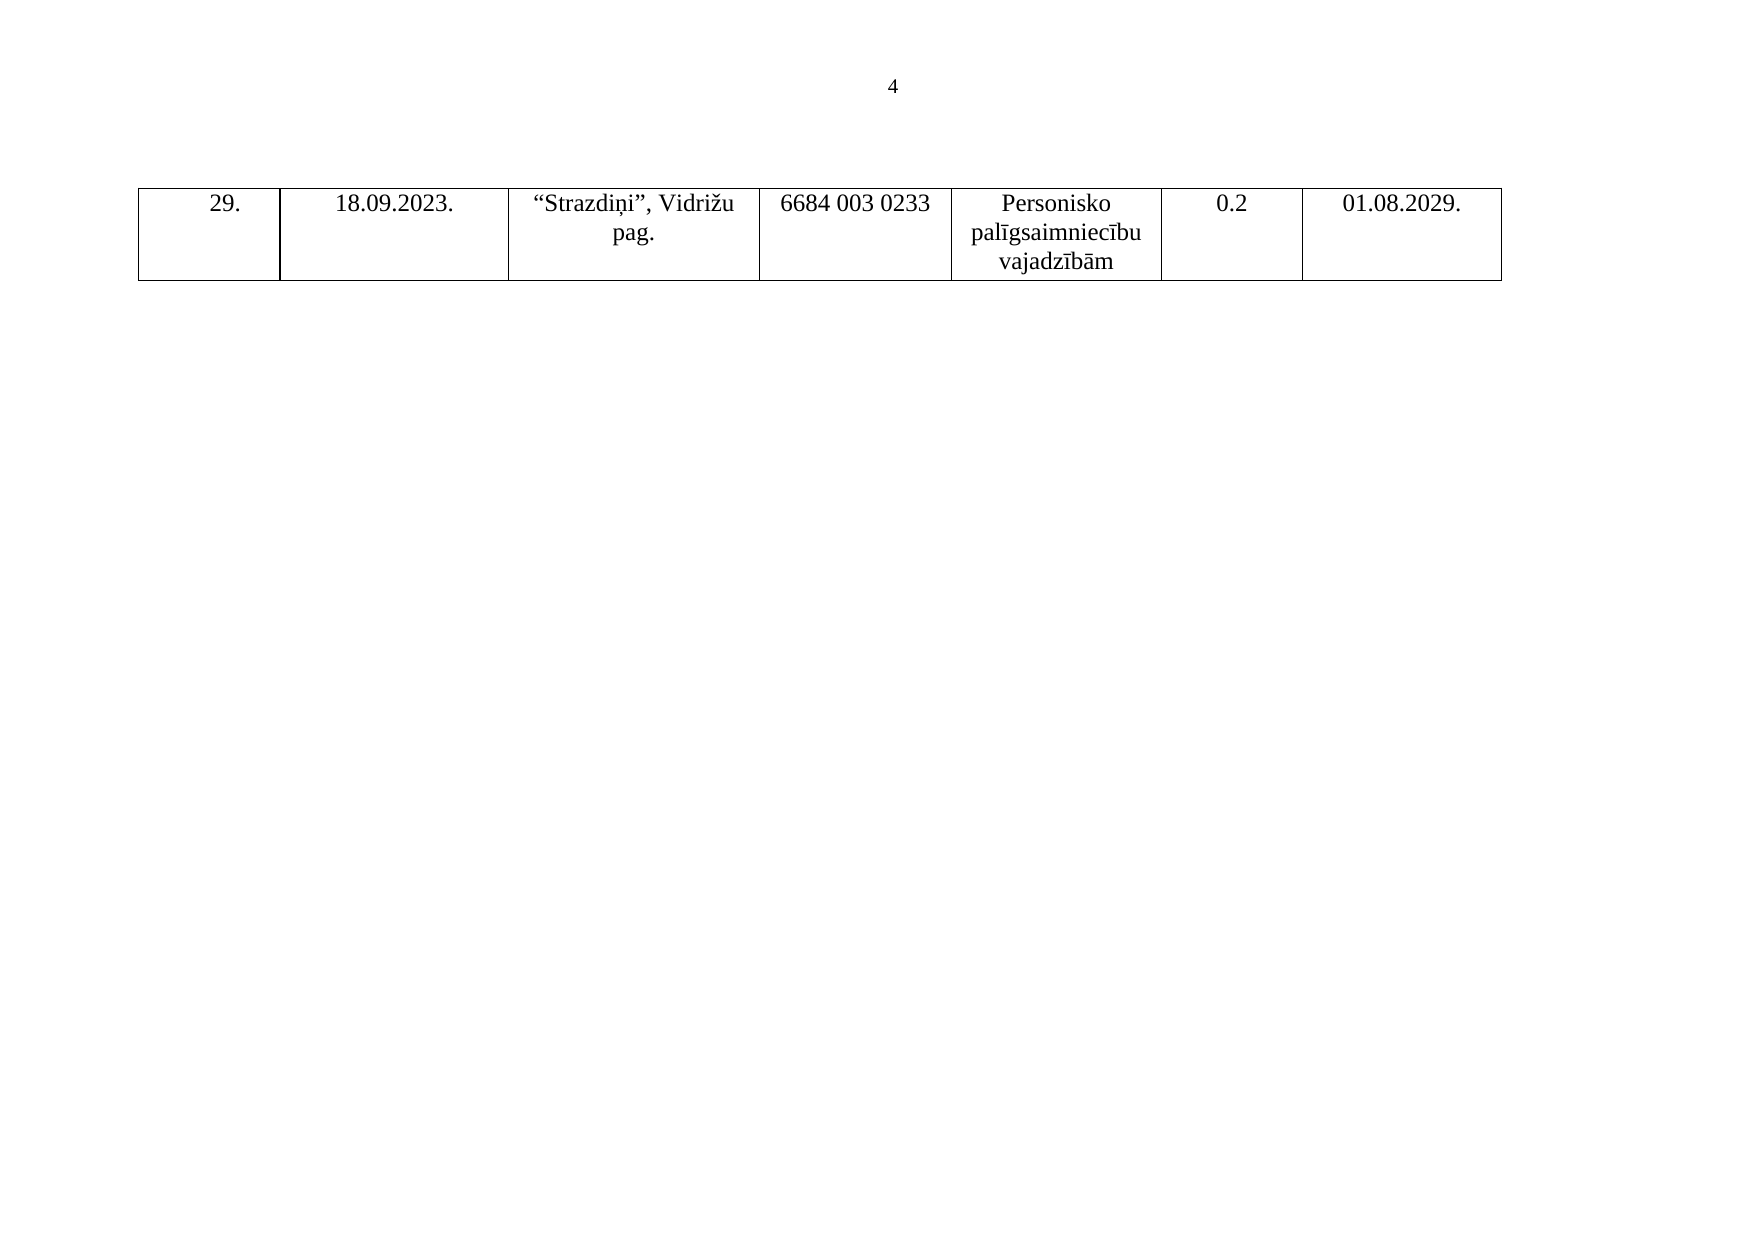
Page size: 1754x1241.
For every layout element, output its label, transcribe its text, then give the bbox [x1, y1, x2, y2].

table_cell 6684 003 0233 [760, 189, 951, 280]
table_cell 18.09.2023. [281, 189, 508, 280]
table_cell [952, 189, 1161, 280]
table_cell [139, 189, 279, 280]
table_cell 01.08.2029. [1303, 189, 1501, 280]
table_cell 0.2 [1162, 189, 1302, 280]
table_cell “Strazdiņi”, Vidrižu pag. [509, 189, 759, 280]
